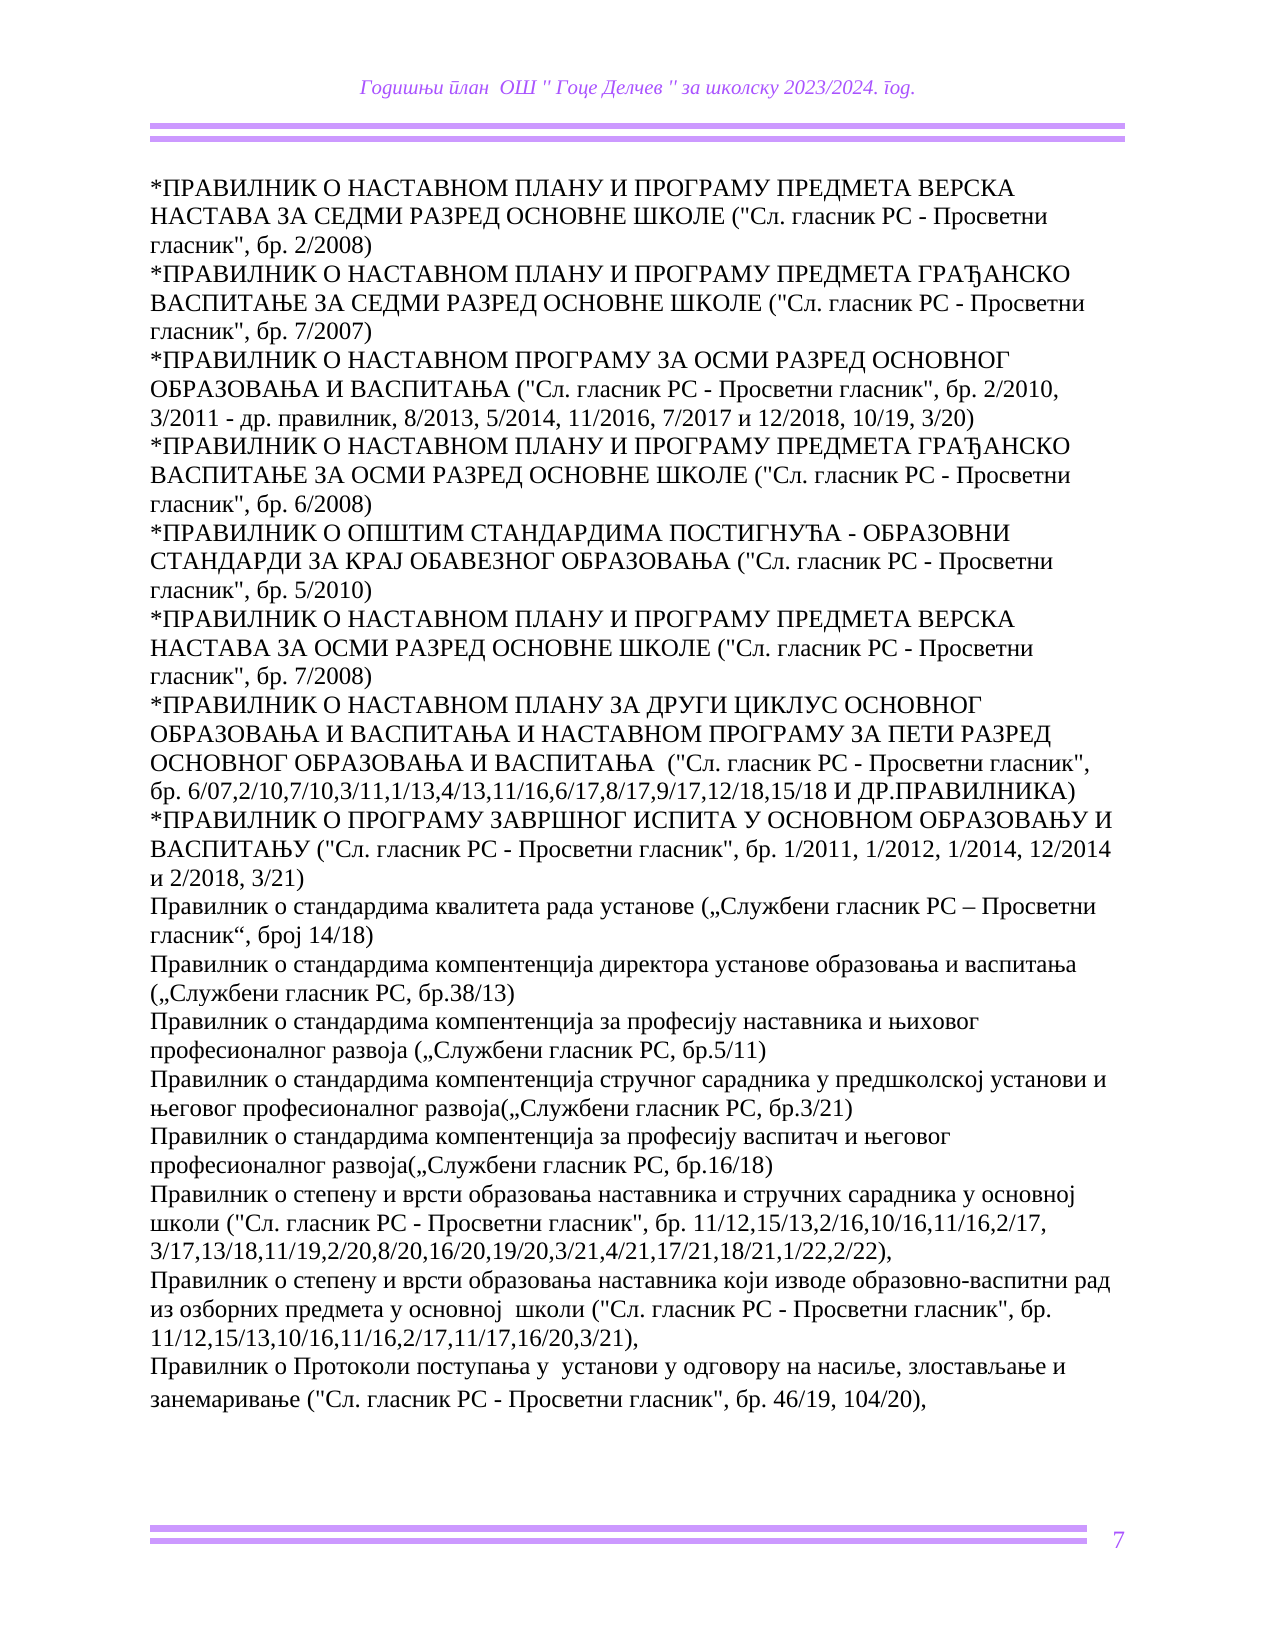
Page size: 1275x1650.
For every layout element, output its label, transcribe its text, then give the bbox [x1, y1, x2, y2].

text Правилник о степену и врсти образовања наставника и стручних сарадника у основној школи ("Сл. гласник РС - Просветни гласник", бр. 11/12,15/13,2/16,10/16,11/16,2/17, 3/17,13/18,11/19,2/20,8/20,16/20,19/20,3/21,4/21,17/21,18/21,1/22,2/22), [150, 1179, 1125, 1265]
text *ПРАВИЛНИК О ОПШТИМ СТАНДАРДИМА ПОСТИГНУЋА - ОБРАЗОВНИ СТАНДАРДИ ЗА КРАЈ ОБАВЕЗНОГ ОБРАЗОВАЊА ("Сл. гласник РС - Просветни гласник", бр. 5/2010) [150, 518, 1125, 604]
text *ПРАВИЛНИК О НАСТАВНОМ ПРОГРАМУ ЗА ОСМИ РАЗРЕД ОСНОВНОГ ОБРАЗОВАЊА И ВАСПИТАЊА ("Сл. гласник РС - Просветни гласник", бр. 2/2010, 3/2011 - др. правилник, 8/2013, 5/2014, 11/2016, 7/2017 и 12/2018, 10/19, 3/20) [150, 345, 1125, 431]
text *ПРАВИЛНИК О НАСТАВНОМ ПЛАНУ И ПРОГРАМУ ПРЕДМЕТА ГРАЂАНСКО ВАСПИТАЊЕ ЗА СЕДМИ РАЗРЕД ОСНОВНЕ ШКОЛЕ ("Сл. гласник РС - Просветни гласник", бр. 7/2007) [150, 259, 1125, 345]
text *ПРАВИЛНИК О НАСТАВНОМ ПЛАНУ И ПРОГРАМУ ПРЕДМЕТА ВЕРСКА НАСТАВА ЗА СЕДМИ РАЗРЕД ОСНОВНЕ ШКОЛЕ ("Сл. гласник РС - Просветни гласник", бр. 2/2008) [150, 173, 1125, 259]
text *ПРАВИЛНИК О НАСТАВНОМ ПЛАНУ ЗА ДРУГИ ЦИКЛУС ОСНОВНОГ ОБРАЗОВАЊА И ВАСПИТАЊА И НАСТАВНОМ ПРОГРАМУ ЗА ПЕТИ РАЗРЕД ОСНОВНОГ ОБРАЗОВАЊА И ВАСПИТАЊА ("Сл. гласник РС - Просветни гласник", бр. 6/07,2/10,7/10,3/11,1/13,4/13,11/16,6/17,8/17,9/17,12/18,15/18 И ДР.ПРАВИЛНИКА) [150, 690, 1125, 805]
list Правилник о Протоколи поступања у установи у одговору на насиље, злостављање и занемаривање ("Сл. гласник РС - Просветни гласник", бр. 46/19, 104/20), [150, 1351, 1125, 1413]
text *ПРАВИЛНИК О НАСТАВНОМ ПЛАНУ И ПРОГРАМУ ПРЕДМЕТА ГРАЂАНСКО ВАСПИТАЊЕ ЗА ОСМИ РАЗРЕД ОСНОВНЕ ШКОЛЕ ("Сл. гласник РС - Просветни гласник", бр. 6/2008) [150, 431, 1125, 518]
text *ПРАВИЛНИК О НАСТАВНОМ ПЛАНУ И ПРОГРАМУ ПРЕДМЕТА ВЕРСКА НАСТАВА ЗА ОСМИ РАЗРЕД ОСНОВНЕ ШКОЛЕ ("Сл. гласник РС - Просветни гласник", бр. 7/2008) [150, 604, 1125, 690]
text Правилник о стандардима компентенција стручног сарадника у предшколској установи и његовог професионалног развоја(„Службени гласник РС, бр.3/21) [853, 1064, 1125, 1121]
text Правилник о стандардима компентенција за професију васпитач и његовог професионалног развоја(„Службени гласник РС, бр.16/18) [773, 1121, 1125, 1179]
text Правилник о стандардима компентенција директора установе образовања и васпитања („Службени гласник РС, бр.38/13) [515, 949, 1125, 1006]
text Правилник о стандардима компентенција за професију наставника и њиховог професионалног развоја („Службени гласник РС, бр.5/11) [767, 1006, 1125, 1064]
text Правилник о степену и врсти образовања наставника који изводе образовно-васпитни рад из озборних предмета у основној школи ("Сл. гласник РС - Просветни гласник", бр. 11/12,15/13,10/16,11/16,2/17,11/17,16/20,3/21), [150, 1265, 1125, 1351]
text *ПРАВИЛНИК О ПРОГРАМУ ЗАВРШНОГ ИСПИТА У ОСНОВНОМ ОБРАЗОВАЊУ И ВАСПИТАЊУ ("Сл. гласник РС - Просветни гласник", бр. 1/2011, 1/2012, 1/2014, 12/2014 и 2/2018, 3/21) [150, 805, 1125, 891]
text Правилник о стандардима квалитета рада установе („Службени гласник РС – Просветни гласник“, број 14/18) [374, 891, 1125, 949]
